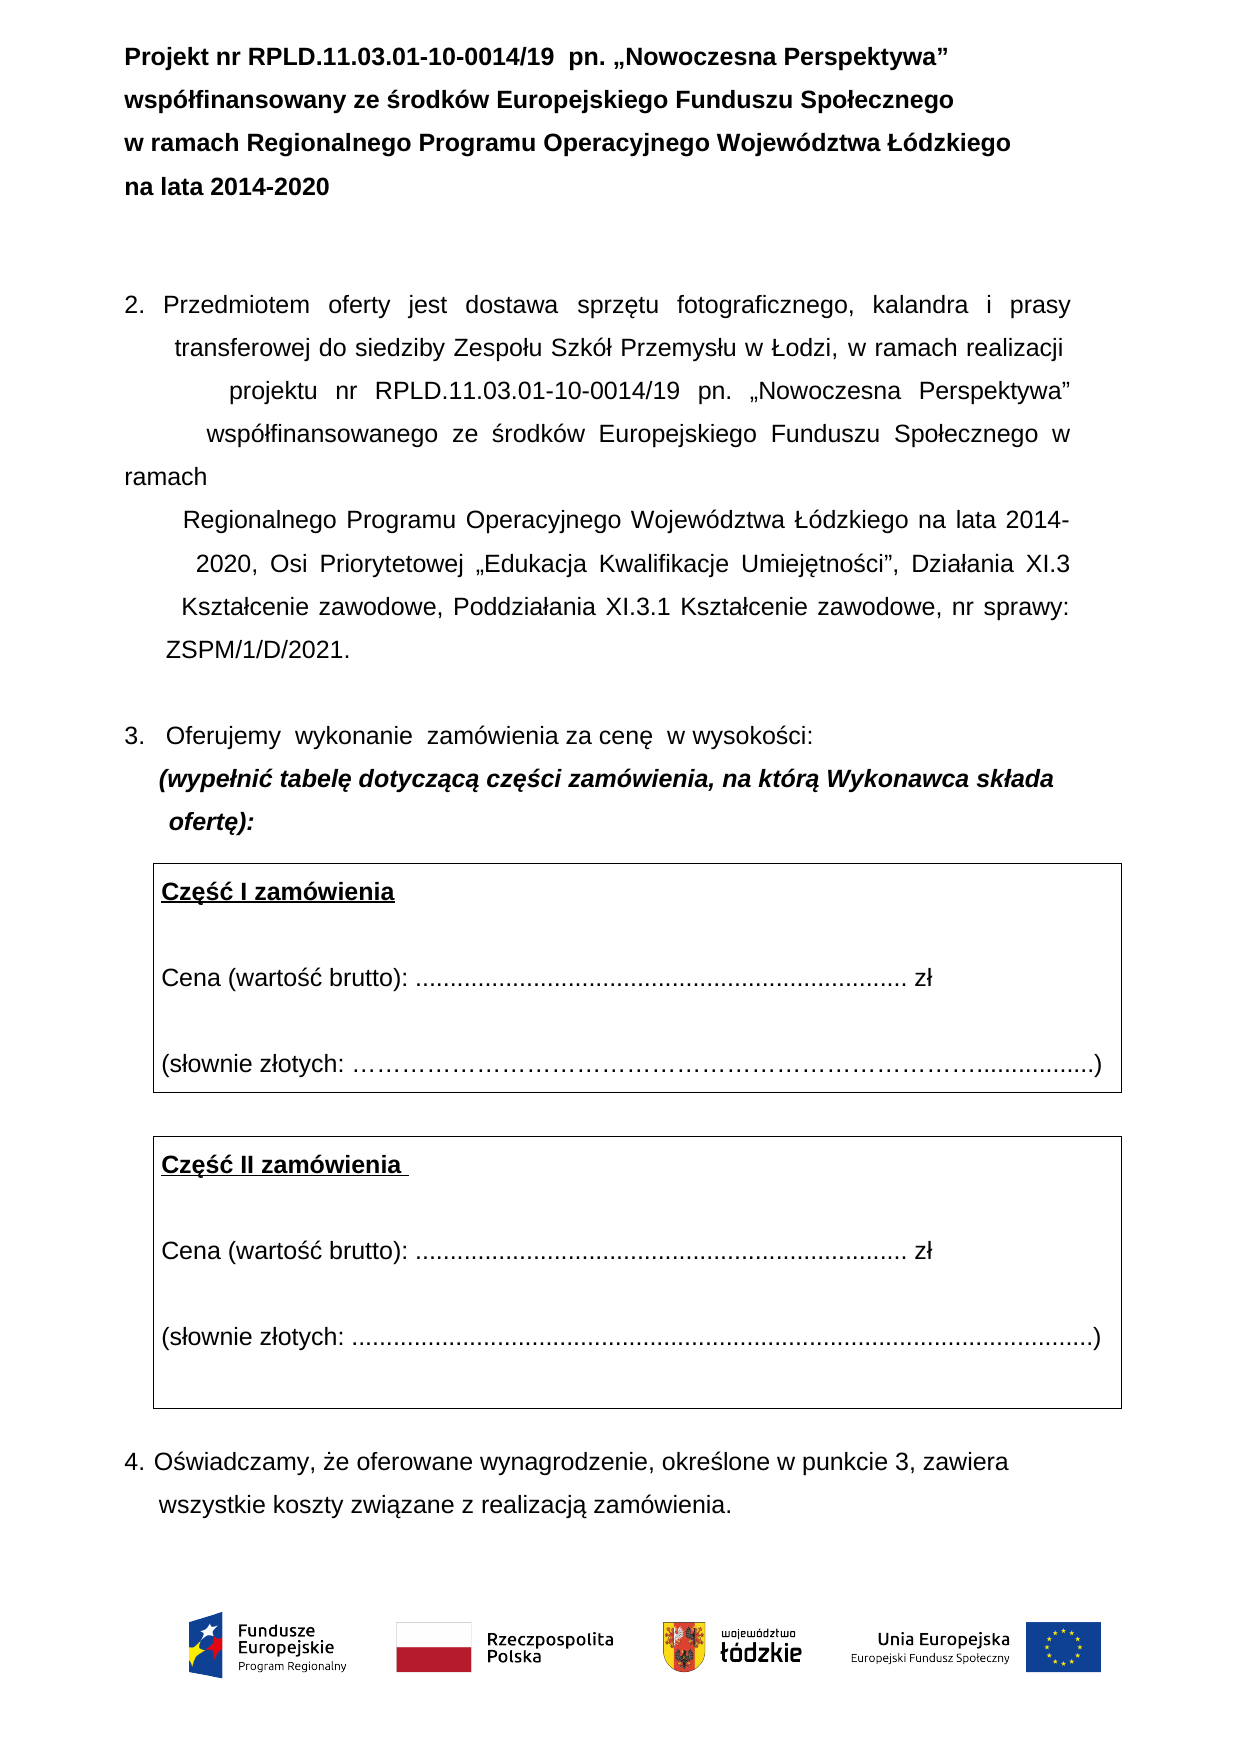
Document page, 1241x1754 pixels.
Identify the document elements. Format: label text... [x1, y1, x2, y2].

text (wypełnić tabelę dotyczącą części zamówienia, na którą Wykonawca składa ofertę): [124, 764, 1116, 836]
table_header Część I zamówienia Cena (wartość brutto): ....................................................................... zł (słownie złotych: ………………………………………………………………….................) [154, 864, 1121, 1092]
table_header Część II zamówienia Cena (wartość brutto): ....................................................................... zł (słownie złotych: ...........................................................................................................) [154, 1137, 1121, 1408]
text 3. Oferujemy wykonanie zamówienia za cenę w wysokości: [124, 721, 1116, 750]
text 4. Oświadczamy, że oferowane wynagrodzenie, określone w punkcie 3, zawiera wszystkie koszty związane z realizacją zamówienia. [124, 1447, 1116, 1519]
picture [171, 1595, 1117, 1695]
text 2. Przedmiotem oferty jest dostawa sprzętu fotograficznego, kalandra i prasy transferowej do siedziby Zespołu Szkół Przemysłu w Łodzi, w ramach realizacji projektu nr RPLD.11.03.01-10-0014/19 pn. „Nowoczesna Perspektywa” współfinansowanego ze środków Europejskiego Funduszu Społecznego w ramach Regionalnego Programu Operacyjnego Województwa Łódzkiego na lata 2014- 2020, Osi Priorytetowej „Edukacja Kwalifikacje Umiejętności”, Działania XI.3 Kształcenie zawodowe, Poddziałania XI.3.1 Kształcenie zawodowe, nr sprawy: ZSPM/1/D/2021. [124, 290, 1072, 663]
